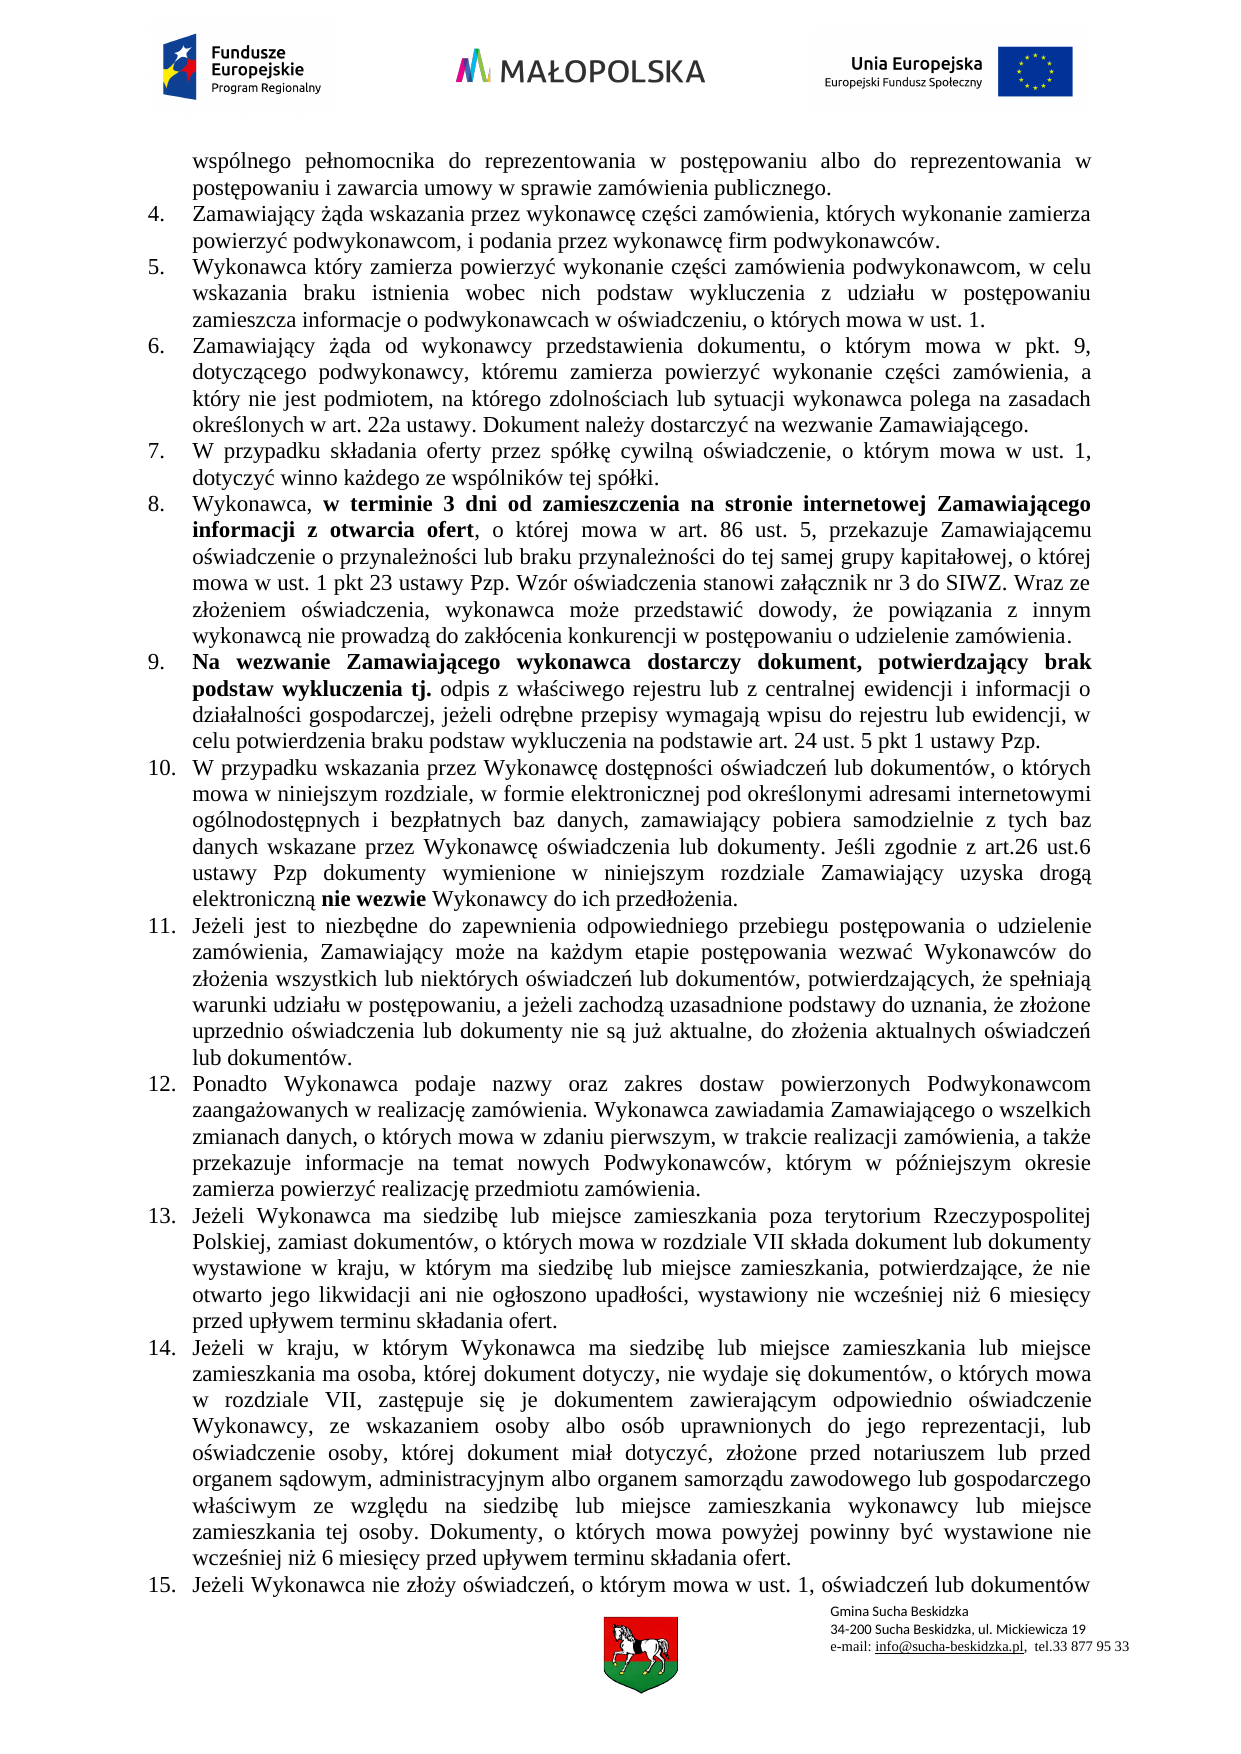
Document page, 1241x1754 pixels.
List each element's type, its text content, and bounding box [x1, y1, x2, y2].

list Zamawiający żąda wskazania przez wykonawcę części zamówienia, których wykonanie zamierza powierzyć podwykonawcom, i podania przez wykonawcę firm podwykonawców. [148, 200, 1093, 253]
list Ponadto Wykonawca podaje nazwy oraz zakres dostaw powierzonych Podwykonawcom zaangażowanych w realizację zamówienia. Wykonawca zawiadamia Zamawiającego o wszelkich zmianach danych, o których mowa w zdaniu pierwszym, w trakcie realizacji zamówienia, a także przekazuje informacje na temat nowych Podwykonawców, którym w późniejszym okresie zamierza powierzyć realizację przedmiotu zamówienia. [148, 1070, 1093, 1202]
list Wykonawca, w terminie 3 dni od zamieszczenia na stronie internetowej Zamawiającego informacji z otwarcia ofert, o której mowa w art. 86 ust. 5, przekazuje Zamawiającemu oświadczenie o przynależności lub braku przynależności do tej samej grupy kapitałowej, o której mowa w ust. 1 pkt 23 ustawy Pzp. Wzór oświadczenia stanowi załącznik nr 3 do SIWZ. Wraz ze złożeniem oświadczenia, wykonawca może przedstawić dowody, że powiązania z innym wykonawcą nie prowadzą do zakłócenia konkurencji w postępowaniu o udzielenie zamówienia. [148, 490, 1093, 648]
picture [436, 32, 725, 99]
list Zamawiający żąda od wykonawcy przedstawienia dokumentu, o którym mowa w pkt. 9, dotyczącego podwykonawcy, któremu zamierza powierzyć wykonanie części zamówienia, a który nie jest podmiotem, na którego zdolnościach lub sytuacji wykonawca polega na zasadach określonych w art. 22a ustawy. Dokument należy dostarczyć na wezwanie Zamawiającego. [148, 332, 1093, 437]
list Jeżeli w kraju, w którym Wykonawca ma siedzibę lub miejsce zamieszkania lub miejsce zamieszkania ma osoba, której dokument dotyczy, nie wydaje się dokumentów, o których mowa w rozdziale VII, zastępuje się je dokumentem zawierającym odpowiednio oświadczenie Wykonawcy, ze wskazaniem osoby albo osób uprawnionych do jego reprezentacji, lub oświadczenie osoby, której dokument miał dotyczyć, złożone przed notariuszem lub przed organem sądowym, administracyjnym albo organem samorządu zawodowego lub gospodarczego właściwym ze względu na siedzibę lub miejsce zamieszkania wykonawcy lub miejsce zamieszkania tej osoby. Dokumenty, o których mowa powyżej powinny być wystawione nie wcześniej niż 6 miesięcy przed upływem terminu składania ofert. [148, 1333, 1093, 1571]
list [148, 148, 1093, 200]
list Na wezwanie Zamawiającego wykonawca dostarczy dokument, potwierdzający brak podstaw wykluczenia tj. odpis z właściwego rejestru lub z centralnej ewidencji i informacji o działalności gospodarczej, jeżeli odrębne przepisy wymagają wpisu do rejestru lub ewidencji, w celu potwierdzenia braku podstaw wykluczenia na podstawie art. 24 ust. 5 pkt 1 ustawy Pzp. [148, 648, 1093, 754]
picture [809, 30, 1089, 113]
list Jeżeli jest to niezbędne do zapewnienia odpowiedniego przebiegu postępowania o udzielenie zamówienia, Zamawiający może na każdym etapie postępowania wezwać Wykonawców do złożenia wszystkich lub niektórych oświadczeń lub dokumentów, potwierdzających, że spełniają warunki udziału w postępowaniu, a jeżeli zachodzą uzasadnione podstawy do uznania, że złożone uprzednio oświadczenia lub dokumenty nie są już aktualne, do złożenia aktualnych oświadczeń lub dokumentów. [148, 912, 1093, 1070]
picture [147, 17, 337, 116]
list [148, 1571, 1093, 1597]
list Jeżeli Wykonawca ma siedzibę lub miejsce zamieszkania poza terytorium Rzeczypospolitej Polskiej, zamiast dokumentów, o których mowa w rozdziale VII składa dokument lub dokumenty wystawione w kraju, w którym ma siedzibę lub miejsce zamieszkania, potwierdzające, że nie otwarto jego likwidacji ani nie ogłoszono upadłości, wystawiony nie wcześniej niż 6 miesięcy przed upływem terminu składania ofert. [148, 1202, 1093, 1333]
picture [601, 1616, 682, 1695]
list W przypadku składania oferty przez spółkę cywilną oświadczenie, o którym mowa w ust. 1, dotyczyć winno każdego ze wspólników tej spółki. [148, 437, 1093, 490]
list W przypadku wskazania przez Wykonawcę dostępności oświadczeń lub dokumentów, o których mowa w niniejszym rozdziale, w formie elektronicznej pod określonymi adresami internetowymi ogólnodostępnych i bezpłatnych baz danych, zamawiający pobiera samodzielnie z tych baz danych wskazane przez Wykonawcę oświadczenia lub dokumenty. Jeśli zgodnie z art.26 ust.6 ustawy Pzp dokumenty wymienione w niniejszym rozdziale Zamawiający uzyska drogą elektroniczną nie wezwie Wykonawcy do ich przedłożenia. [148, 754, 1093, 912]
list Wykonawca który zamierza powierzyć wykonanie części zamówienia podwykonawcom, w celu wskazania braku istnienia wobec nich podstaw wykluczenia z udziału w postępowaniu zamieszcza informacje o podwykonawcach w oświadczeniu, o których mowa w ust. 1. [148, 253, 1093, 332]
